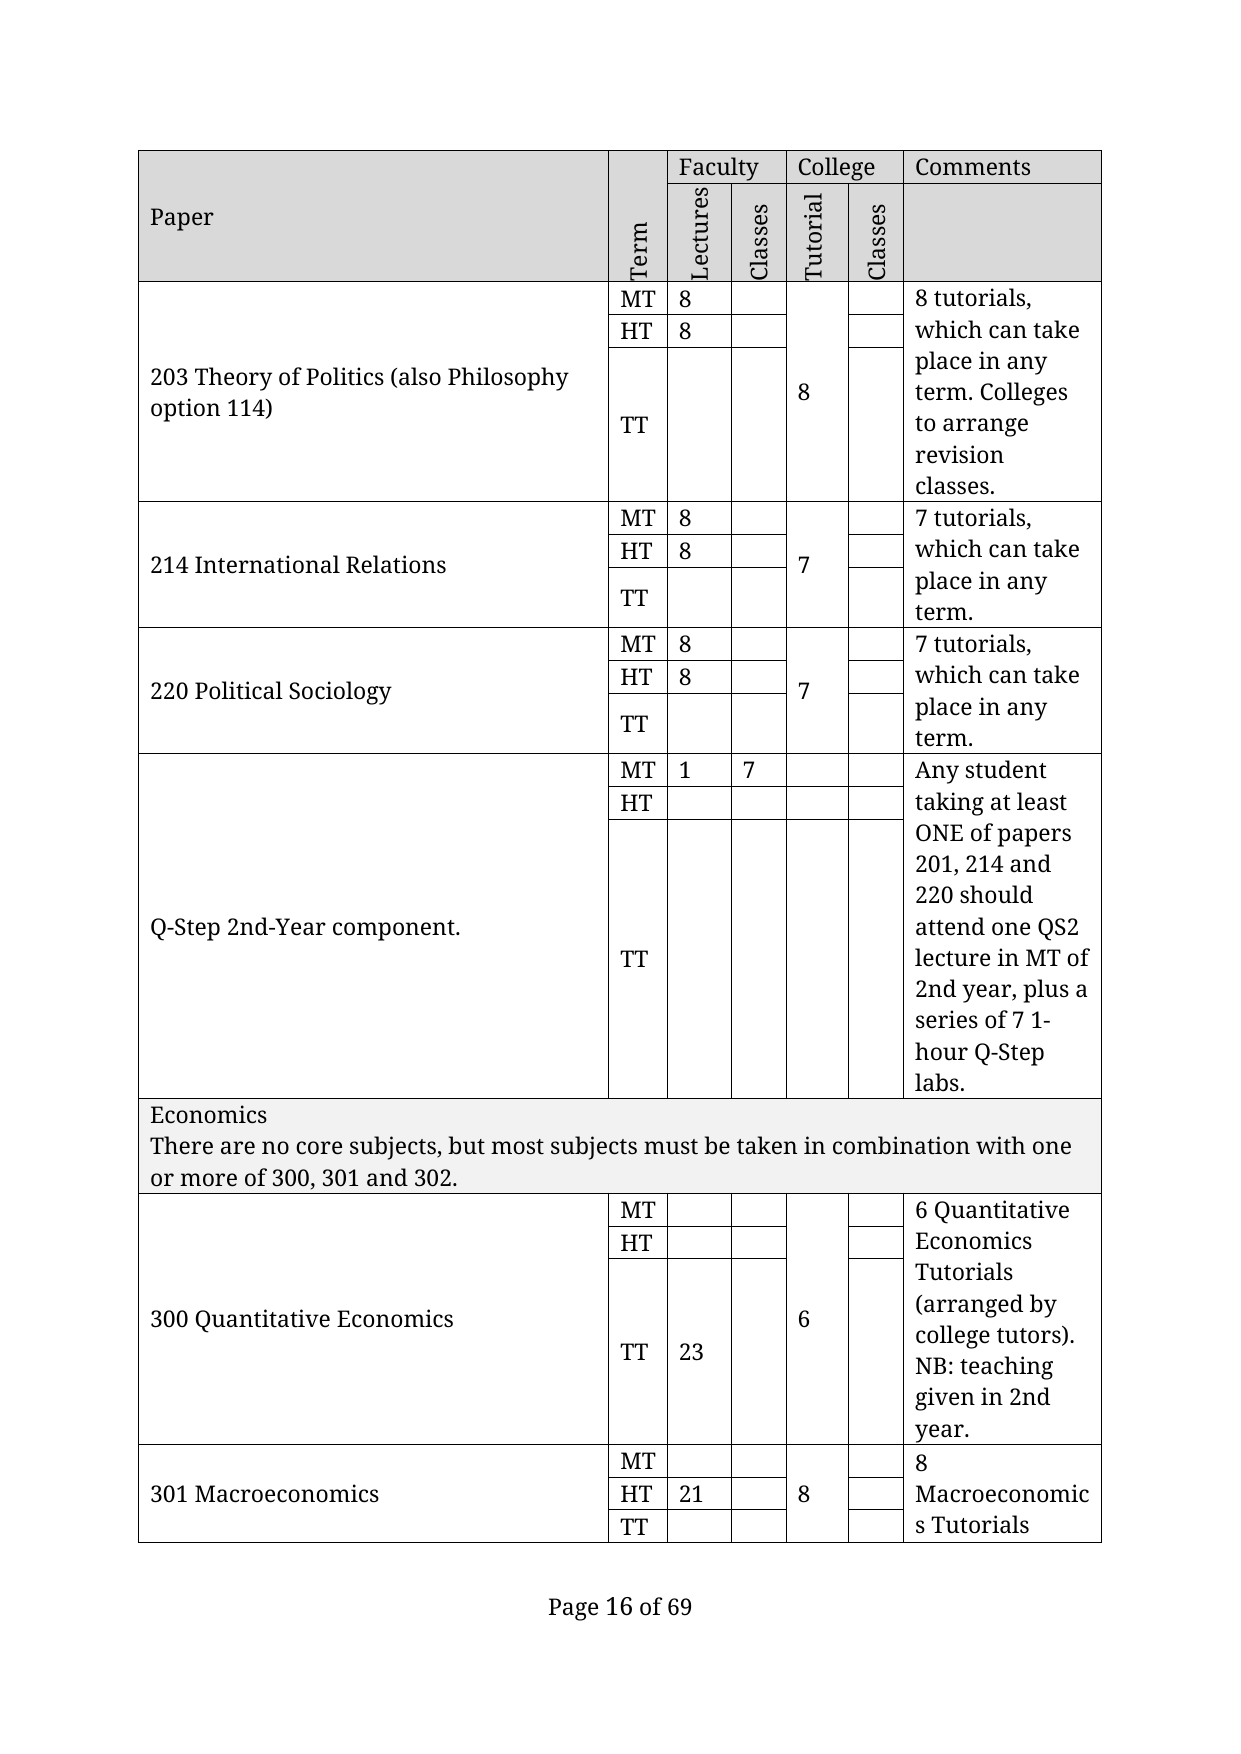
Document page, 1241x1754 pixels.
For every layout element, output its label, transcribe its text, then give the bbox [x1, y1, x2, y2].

table_cell [849, 282, 903, 314]
table_cell [732, 568, 786, 627]
table_cell [732, 1445, 786, 1477]
table_cell [732, 1478, 786, 1509]
table_cell [849, 787, 903, 819]
table_cell 300 Quantitative Economics [139, 1194, 608, 1444]
table_cell 6 [787, 1194, 848, 1444]
table_cell 8 [668, 502, 731, 534]
table_cell TT [609, 820, 667, 1098]
table_cell 203 Theory of Politics (also Philosophy option 114) [139, 282, 608, 501]
table_cell [732, 787, 786, 819]
table_cell Any student taking at least ONE of papers 201, 214 and 220 should attend one QS2 lecture in MT of 2nd year, plus a series of 7 1-hour Q-Step labs. [904, 754, 1101, 1098]
table_cell [668, 568, 731, 627]
table_cell [849, 820, 903, 1098]
table_cell [732, 694, 786, 753]
table_cell TT [609, 348, 667, 501]
table_cell 7 tutorials, which can take place in any term. [904, 628, 1101, 753]
table_cell MT [609, 1445, 667, 1477]
table_cell [849, 502, 903, 534]
table_cell [787, 754, 848, 786]
table_cell 1 [668, 754, 731, 786]
table_cell 8 [668, 628, 731, 660]
table_cell [732, 628, 786, 660]
table_header Paper [139, 151, 608, 281]
table_cell [849, 1510, 903, 1542]
table_cell 7 [787, 628, 848, 753]
table_cell MT [609, 628, 667, 660]
table_cell 8 [787, 282, 848, 501]
table_cell HT [609, 661, 667, 693]
table_cell 7 [787, 502, 848, 627]
table_cell MT [609, 1194, 667, 1226]
table_cell [732, 1510, 786, 1542]
table_cell 8 [668, 661, 731, 693]
table_cell TT [609, 568, 667, 627]
table_cell [787, 820, 848, 1098]
table_cell 301 Macroeconomics [139, 1445, 608, 1542]
table_cell [849, 348, 903, 501]
table_header Faculty [668, 151, 786, 183]
table_cell Q-Step 2nd-Year component. [139, 754, 608, 1098]
table_cell [849, 754, 903, 786]
table_cell [849, 315, 903, 347]
table_header Term [609, 151, 667, 281]
table_cell 6 Quantitative Economics Tutorials (arranged by college tutors). NB: teaching given in 2nd year. [904, 1194, 1101, 1444]
table_cell [668, 820, 731, 1098]
table_cell Economics There are no core subjects, but most subjects must be taken in combination with one or more of 300, 301 and 302. [139, 1099, 1101, 1193]
table_cell MT [609, 502, 667, 534]
table_cell Tutorials [787, 184, 848, 281]
table_cell 220 Political Sociology [139, 628, 608, 753]
table_cell 8 Macroeconomics Tutorials (arranged by college tutors). NB: teaching given in 2nd year. [904, 1445, 1101, 1542]
table_cell [732, 348, 786, 501]
table_cell [732, 502, 786, 534]
table_cell [849, 661, 903, 693]
table_cell 21 [668, 1478, 731, 1509]
table_cell [849, 1259, 903, 1444]
table_cell 8 [668, 282, 731, 314]
table_cell [668, 348, 731, 501]
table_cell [904, 282, 1101, 501]
table_cell [849, 628, 903, 660]
table_cell [849, 535, 903, 567]
table_cell HT [609, 1478, 667, 1509]
table_cell [849, 694, 903, 753]
table_cell [668, 1510, 731, 1542]
table_cell TT [609, 1510, 667, 1542]
table_header Comments [904, 151, 1101, 183]
table_cell HT [609, 1227, 667, 1258]
table_cell MT [609, 754, 667, 786]
table_cell [732, 282, 786, 314]
table_cell [849, 1194, 903, 1226]
table_cell [732, 1227, 786, 1258]
table_cell Lectures [668, 184, 731, 281]
table_cell [787, 787, 848, 819]
table_cell [732, 820, 786, 1098]
table_cell [668, 1227, 731, 1258]
table_cell [732, 1194, 786, 1226]
table_cell 7 tutorials, which can take place in any term. [904, 502, 1101, 627]
table_cell 214 International Relations [139, 502, 608, 627]
table_cell Classes [849, 184, 903, 281]
table_cell [732, 535, 786, 567]
table_cell [668, 1194, 731, 1226]
table_cell TT [609, 1259, 667, 1444]
table_cell [849, 1445, 903, 1477]
table_cell MT [609, 282, 667, 314]
table_header College [787, 151, 903, 183]
table_cell HT [609, 787, 667, 819]
table_cell [668, 787, 731, 819]
table_cell 23 [668, 1259, 731, 1444]
table_cell [849, 1478, 903, 1509]
table_cell Classes [732, 184, 786, 281]
table_cell TT [609, 694, 667, 753]
table_cell 8 [668, 535, 731, 567]
table_cell 8 [787, 1445, 848, 1542]
table_cell [732, 315, 786, 347]
table_cell [849, 568, 903, 627]
table_cell 8 [668, 315, 731, 347]
table_cell HT [609, 315, 667, 347]
table_cell [732, 1259, 786, 1444]
table_cell [904, 184, 1101, 281]
table_cell [668, 1445, 731, 1477]
table_cell 7 [732, 754, 786, 786]
table_cell HT [609, 535, 667, 567]
table_cell [668, 694, 731, 753]
table_cell [849, 1227, 903, 1258]
table_cell [732, 661, 786, 693]
